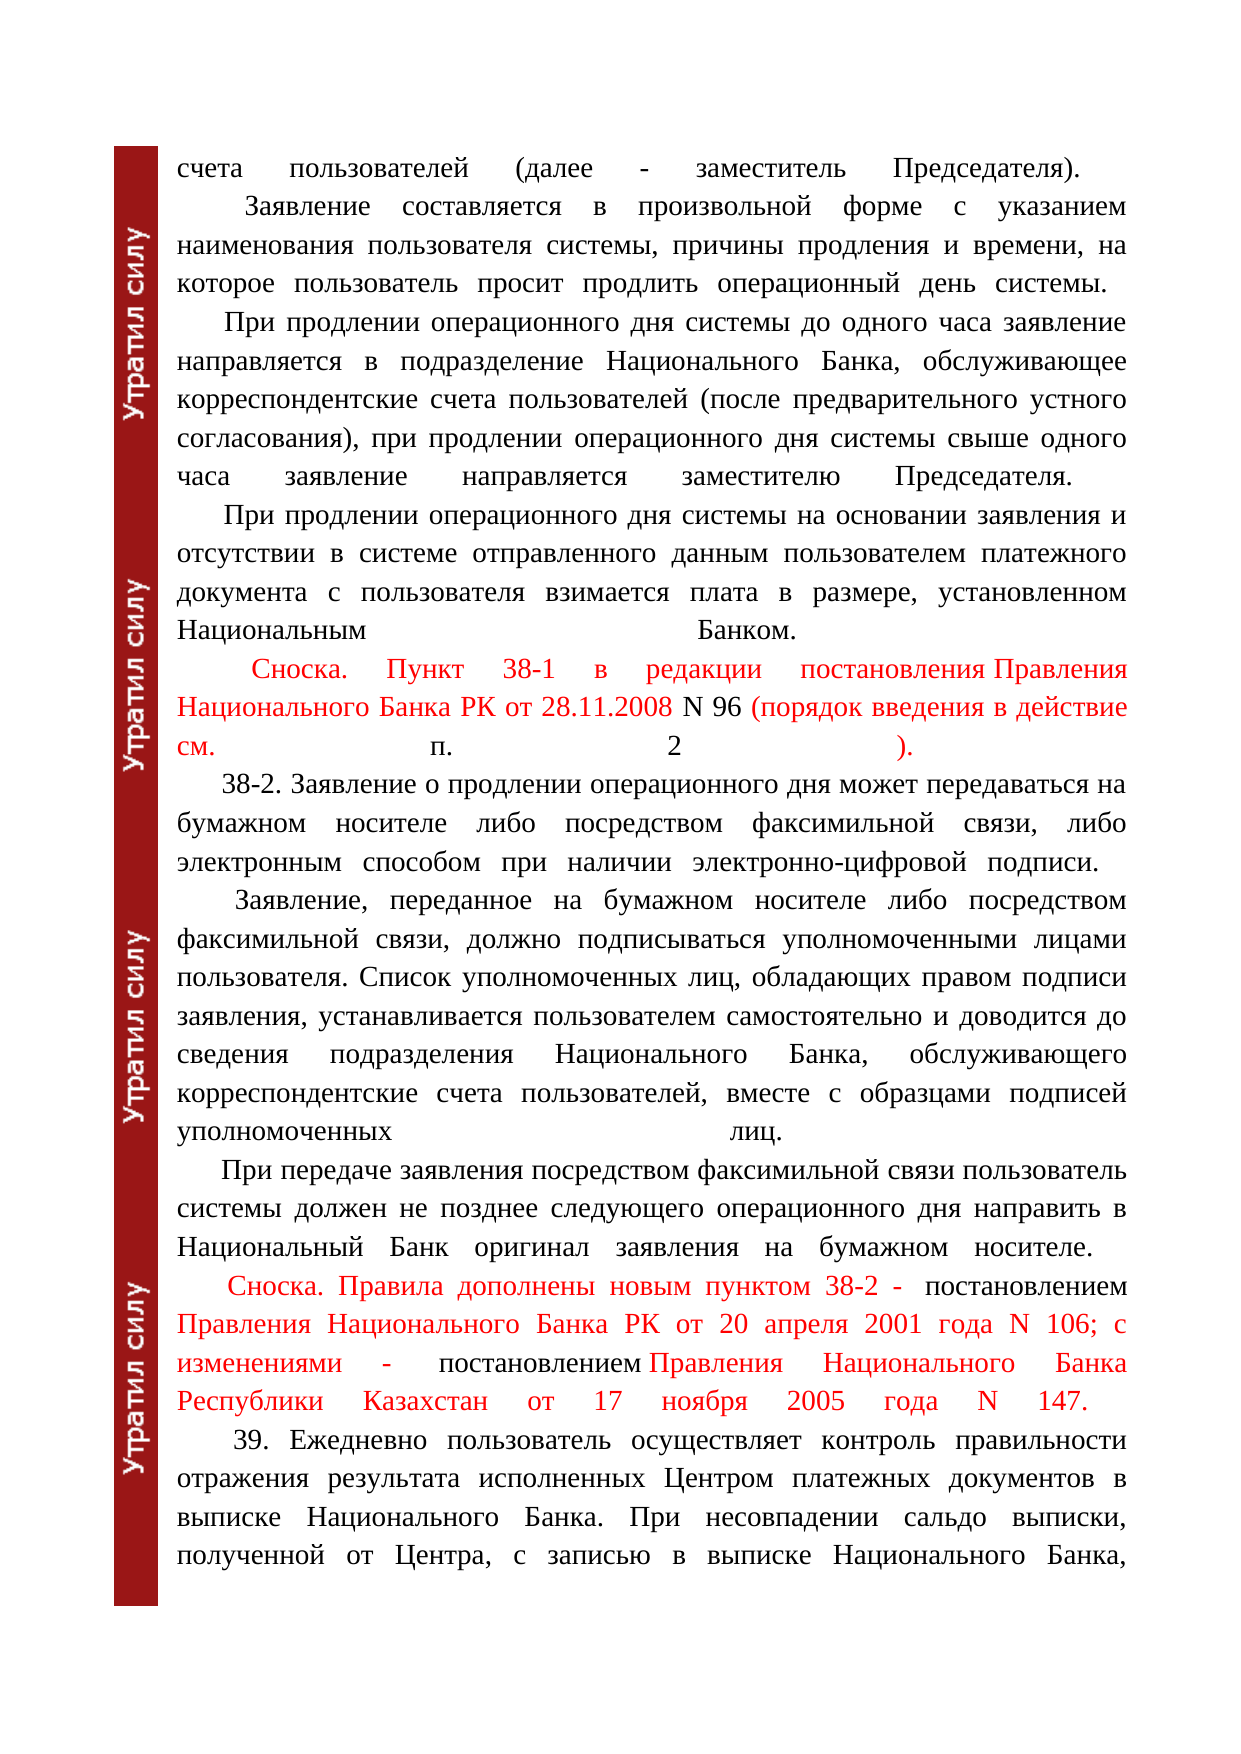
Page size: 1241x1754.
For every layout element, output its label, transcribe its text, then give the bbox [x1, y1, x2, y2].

picture [114, 1571, 158, 1606]
picture [114, 146, 158, 150]
